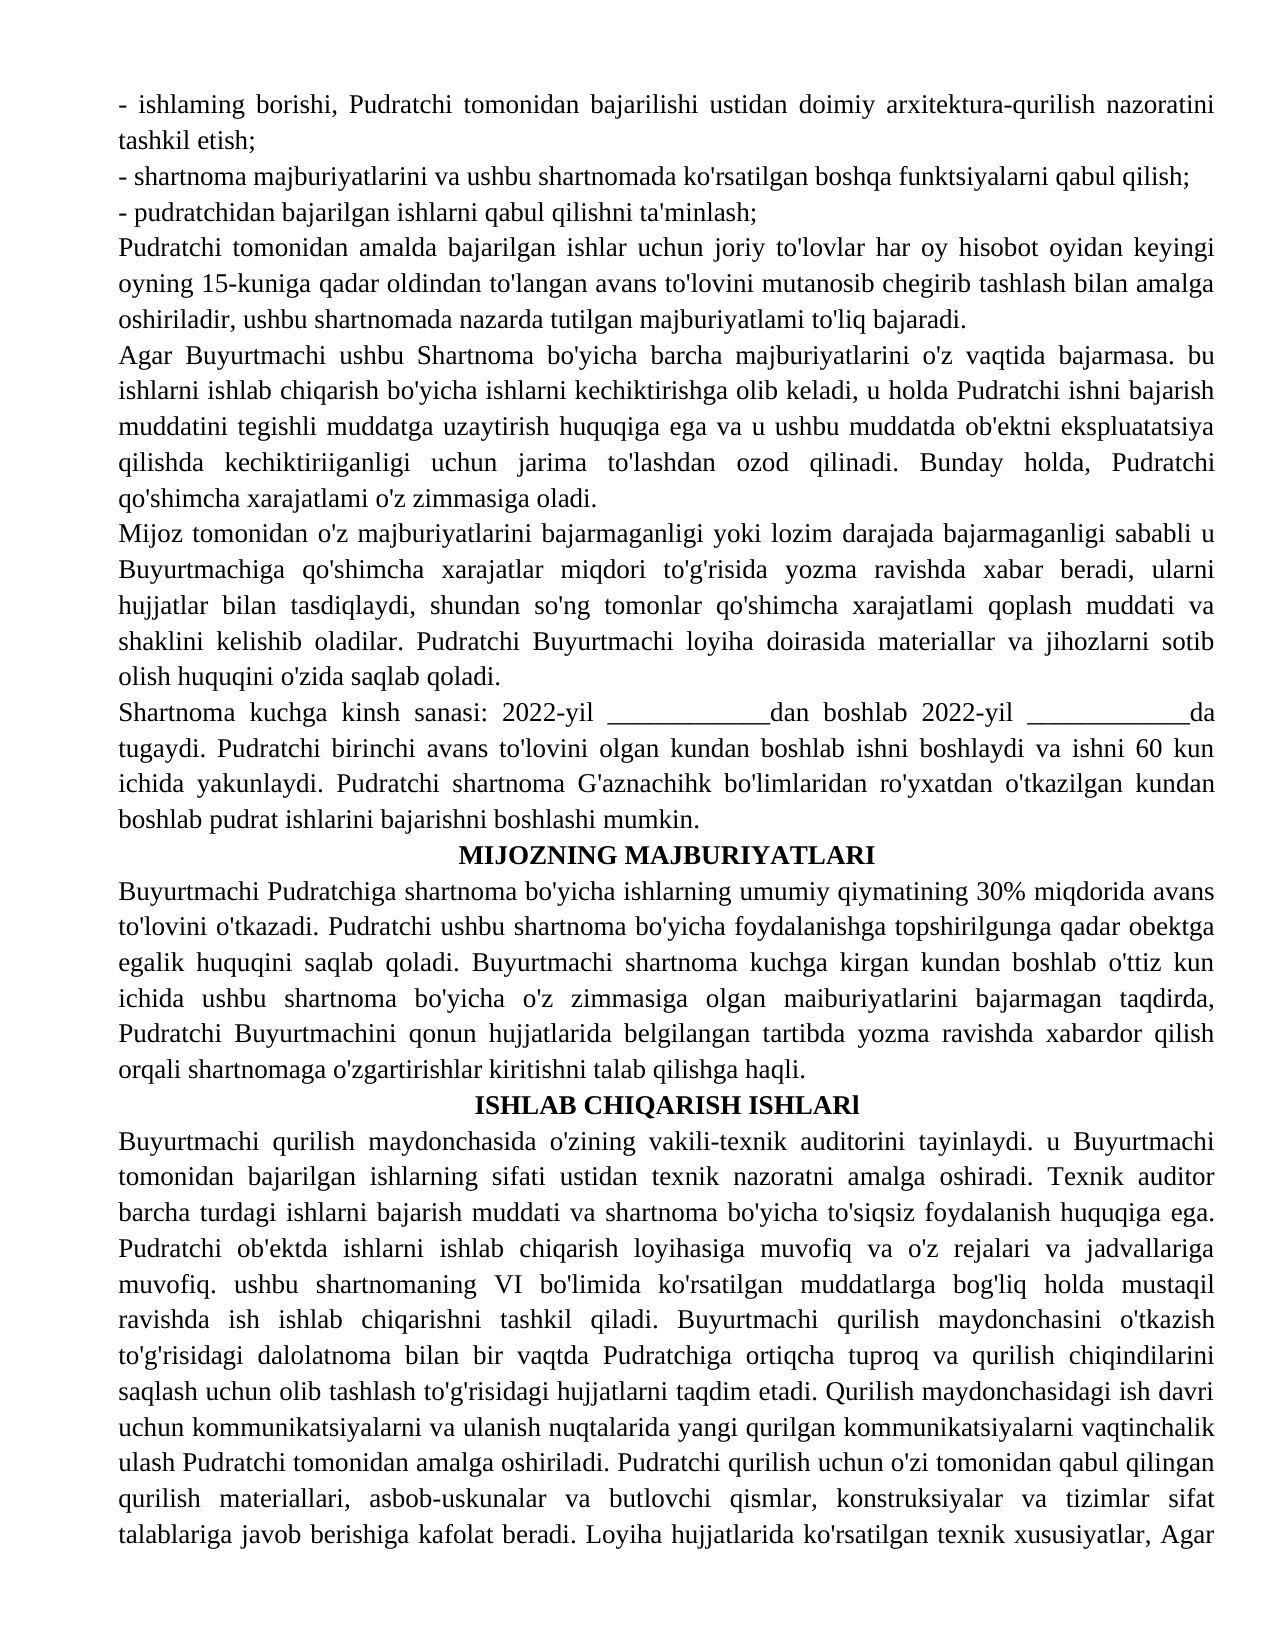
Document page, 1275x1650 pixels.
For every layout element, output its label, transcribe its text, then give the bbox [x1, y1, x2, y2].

text MIJOZNING MAJBURIYATLARI [118, 839, 1216, 870]
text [118, 1125, 1216, 1549]
text - shartnoma majburiyatlarini va ushbu shartnomada ko'rsatilgan boshqa funktsiyalarni qabul qilish; [118, 160, 1216, 191]
text Mijoz tomonidan o'z majburiyatlarini bajarmaganligi yoki lozim darajada bajarmaganligi sababli u Buyurtmachiga qo'shimcha xarajatlar miqdori to'g'risida yozma ravishda xabar beradi, ularni hujjatlar bilan tasdiqlaydi, shundan so'ng tomonlar qo'shimcha xarajatlami qoplash muddati va shaklini kelishib oladilar. Pudratchi Buyurtmachi loyiha doirasida materiallar va jihozlarni sotib olish huquqini o'zida saqlab qoladi. [118, 517, 1216, 691]
text ISHLAB CHIQARISH ISHLARl [118, 1089, 1216, 1120]
text Buyurtmachi Pudratchiga shartnoma bo'yicha ishlarning umumiy qiymatining 30% miqdorida avans to'lovini o'tkazadi. Pudratchi ushbu shartnoma bo'yicha foydalanishga topshirilgunga qadar obektga egalik huquqini saqlab qoladi. Buyurtmachi shartnoma kuchga kirgan kundan boshlab o'ttiz kun ichida ushbu shartnoma bo'yicha o'z zimmasiga olgan maiburiyatlarini bajarmagan taqdirda, Pudratchi Buyurtmachini qonun hujjatlarida belgilangan tartibda yozma ravishda xabardor qilish orqali shartnomaga o'zgartirishlar kiritishni talab qilishga haqli. [118, 875, 1216, 1084]
text - ishlaming borishi, Pudratchi tomonidan bajarilishi ustidan doimiy arxitektura-qurilish nazoratini tashkil etish; [118, 89, 1216, 156]
text Agar Buyurtmachi ushbu Shartnoma bo'yicha barcha majburiyatlarini o'z vaqtida bajarmasa. bu ishlarni ishlab chiqarish bo'yicha ishlarni kechiktirishga olib keladi, u holda Pudratchi ishni bajarish muddatini tegishli muddatga uzaytirish huquqiga ega va u ushbu muddatda ob'ektni ekspluatatsiya qilishda kechiktiriiganligi uchun jarima to'lashdan ozod qilinadi. Bunday holda, Pudratchi qo'shimcha xarajatlami o'z zimmasiga oladi. [118, 339, 1216, 513]
text Pudratchi tomonidan amalda bajarilgan ishlar uchun joriy to'lovlar har oy hisobot oyidan keyingi oyning 15-kuniga qadar oldindan to'langan avans to'lovini mutanosib chegirib tashlash bilan amalga oshiriladir, ushbu shartnomada nazarda tutilgan majburiyatlami to'liq bajaradi. [118, 232, 1216, 334]
text - pudratchidan bajarilgan ishlarni qabul qilishni ta'minlash; [118, 196, 1216, 227]
text Shartnoma kuchga kinsh sanasi: 2022-yil ____________dan boshlab 2022-yil ____________da tugaydi. Pudratchi birinchi avans to'lovini olgan kundan boshlab ishni boshlaydi va ishni 60 kun ichida yakunlaydi. Pudratchi shartnoma G'aznachihk bo'limlaridan ro'yxatdan o'tkazilgan kundan boshlab pudrat ishlarini bajarishni boshlashi mumkin. [118, 696, 1216, 834]
